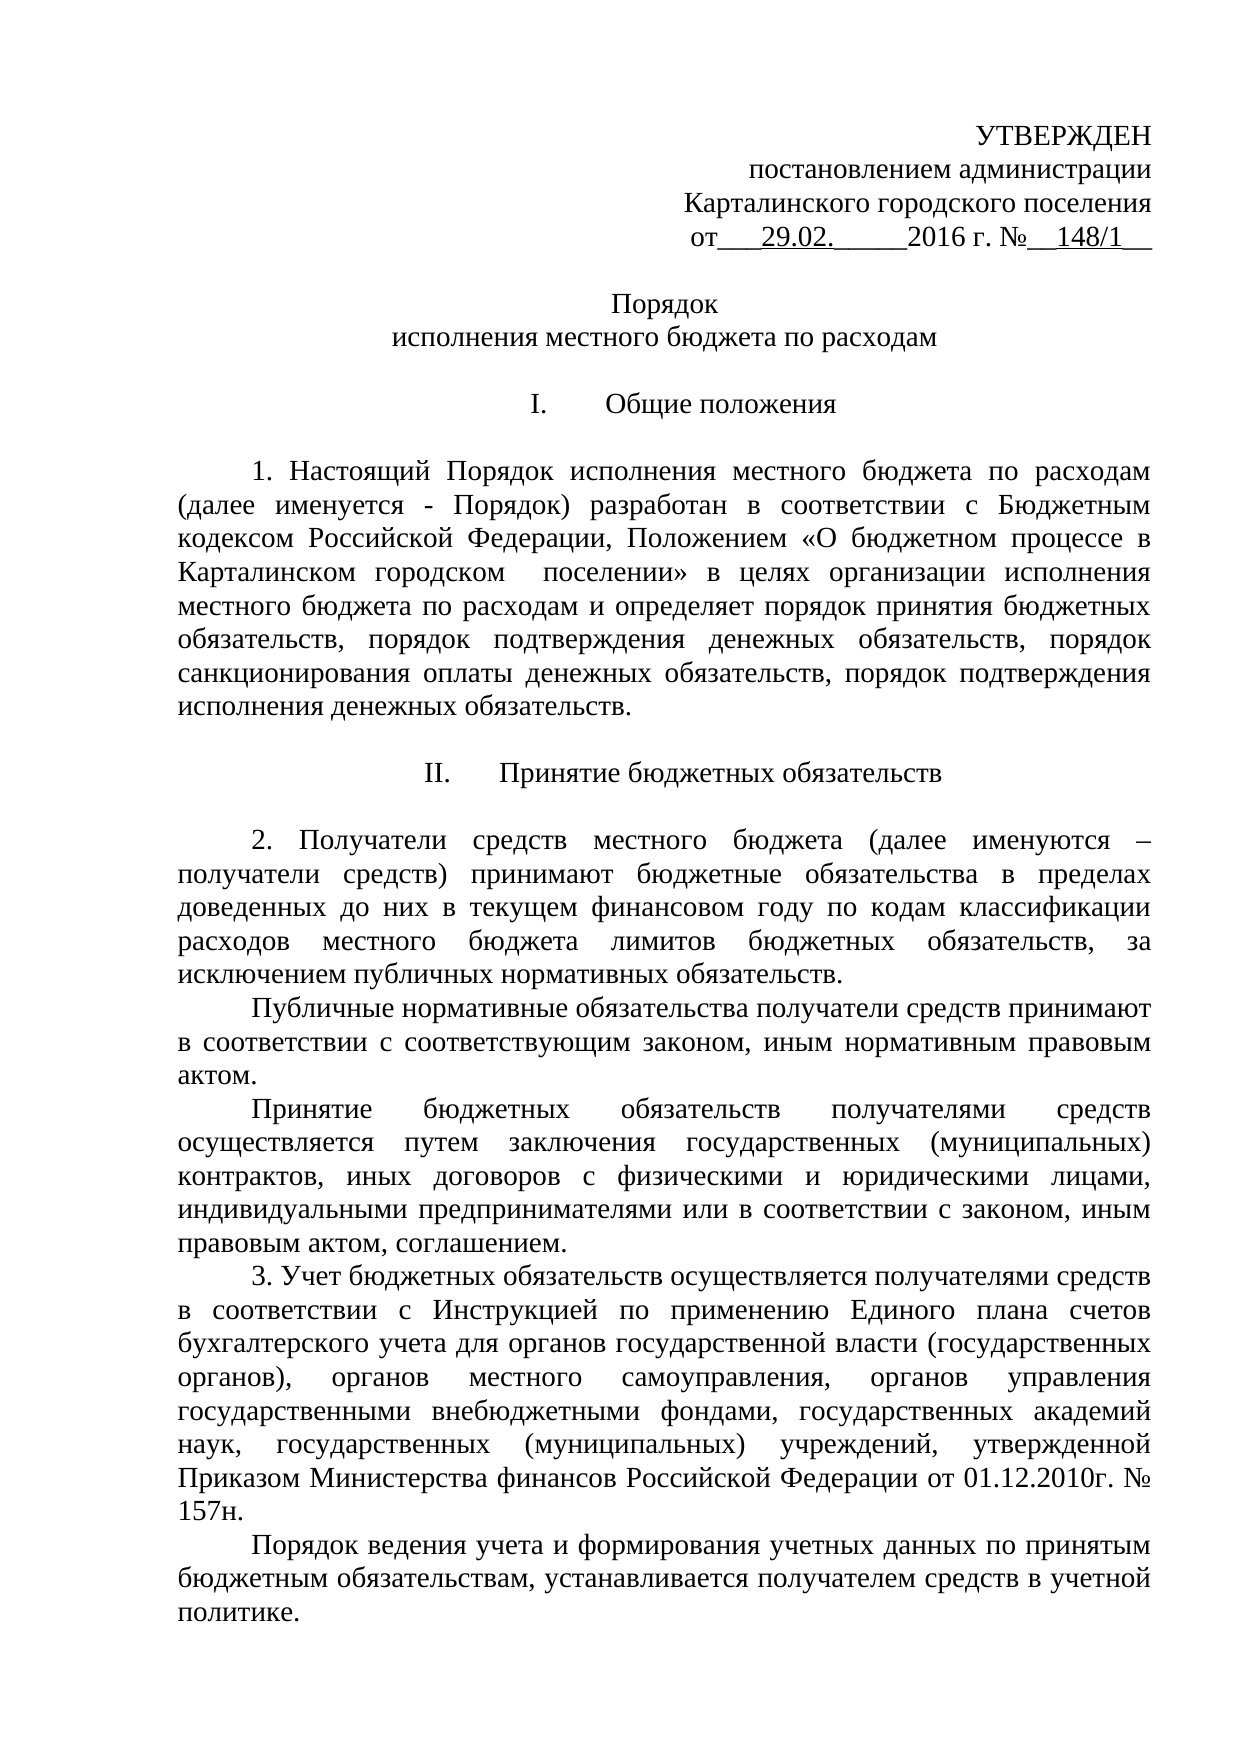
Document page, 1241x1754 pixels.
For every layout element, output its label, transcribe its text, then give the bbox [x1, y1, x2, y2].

text Публичные нормативные обязательства получатели средств принимают в соответствии с соответствующим законом, иным нормативным правовым актом. [177, 990, 1152, 1091]
text исполнения местного бюджета по расходам [177, 319, 1152, 353]
text постановлением администрации [177, 152, 1152, 185]
text УТВЕРЖДЕН [177, 118, 1152, 152]
text Порядок ведения учета и формирования учетных данных по принятым бюджетным обязательствам, устанавливается получателем средств в учетной политике. [177, 1527, 1152, 1627]
text от___29.02._____2016 г. №__148/1__ [177, 219, 1152, 252]
text 1. Настоящий Порядок исполнения местного бюджета по расходам (далее именуется - Порядок) разработан в соответствии с Бюджетным кодексом Российской Федерации, Положением «О бюджетном процессе в Карталинском городском поселении» в целях организации исполнения местного бюджета по расходам и определяет порядок принятия бюджетных обязательств, порядок подтверждения денежных обязательств, порядок санкционирования оплаты денежных обязательств, порядок подтверждения исполнения денежных обязательств. [177, 453, 1152, 722]
text Принятие бюджетных обязательств получателями средств осуществляется путем заключения государственных (муниципальных) контрактов, иных договоров с физическими и юридическими лицами, индивидуальными предпринимателями или в соответствии с законом, иным правовым актом, соглашением. [177, 1091, 1152, 1258]
text Порядок [177, 286, 1152, 319]
list Общие положения [215, 386, 1152, 420]
text 2. Получатели средств местного бюджета (далее именуются – получатели средств) принимают бюджетные обязательства в пределах доведенных до них в текущем финансовом году по кодам классификации расходов местного бюджета лимитов бюджетных обязательств, за исключением публичных нормативных обязательств. [177, 822, 1152, 990]
list Принятие бюджетных обязательств [215, 755, 1152, 789]
text Карталинского городского поселения [177, 185, 1152, 219]
text 3. Учет бюджетных обязательств осуществляется получателями средств в соответствии с Инструкцией по применению Единого плана счетов бухгалтерского учета для органов государственной власти (государственных органов), органов местного самоуправления, органов управления государственными внебюджетными фондами, государственных академий наук, государственных (муниципальных) учреждений, утвержденной Приказом Министерства финансов Российской Федерации от 01.12.2010г. № 157н. [177, 1258, 1152, 1527]
